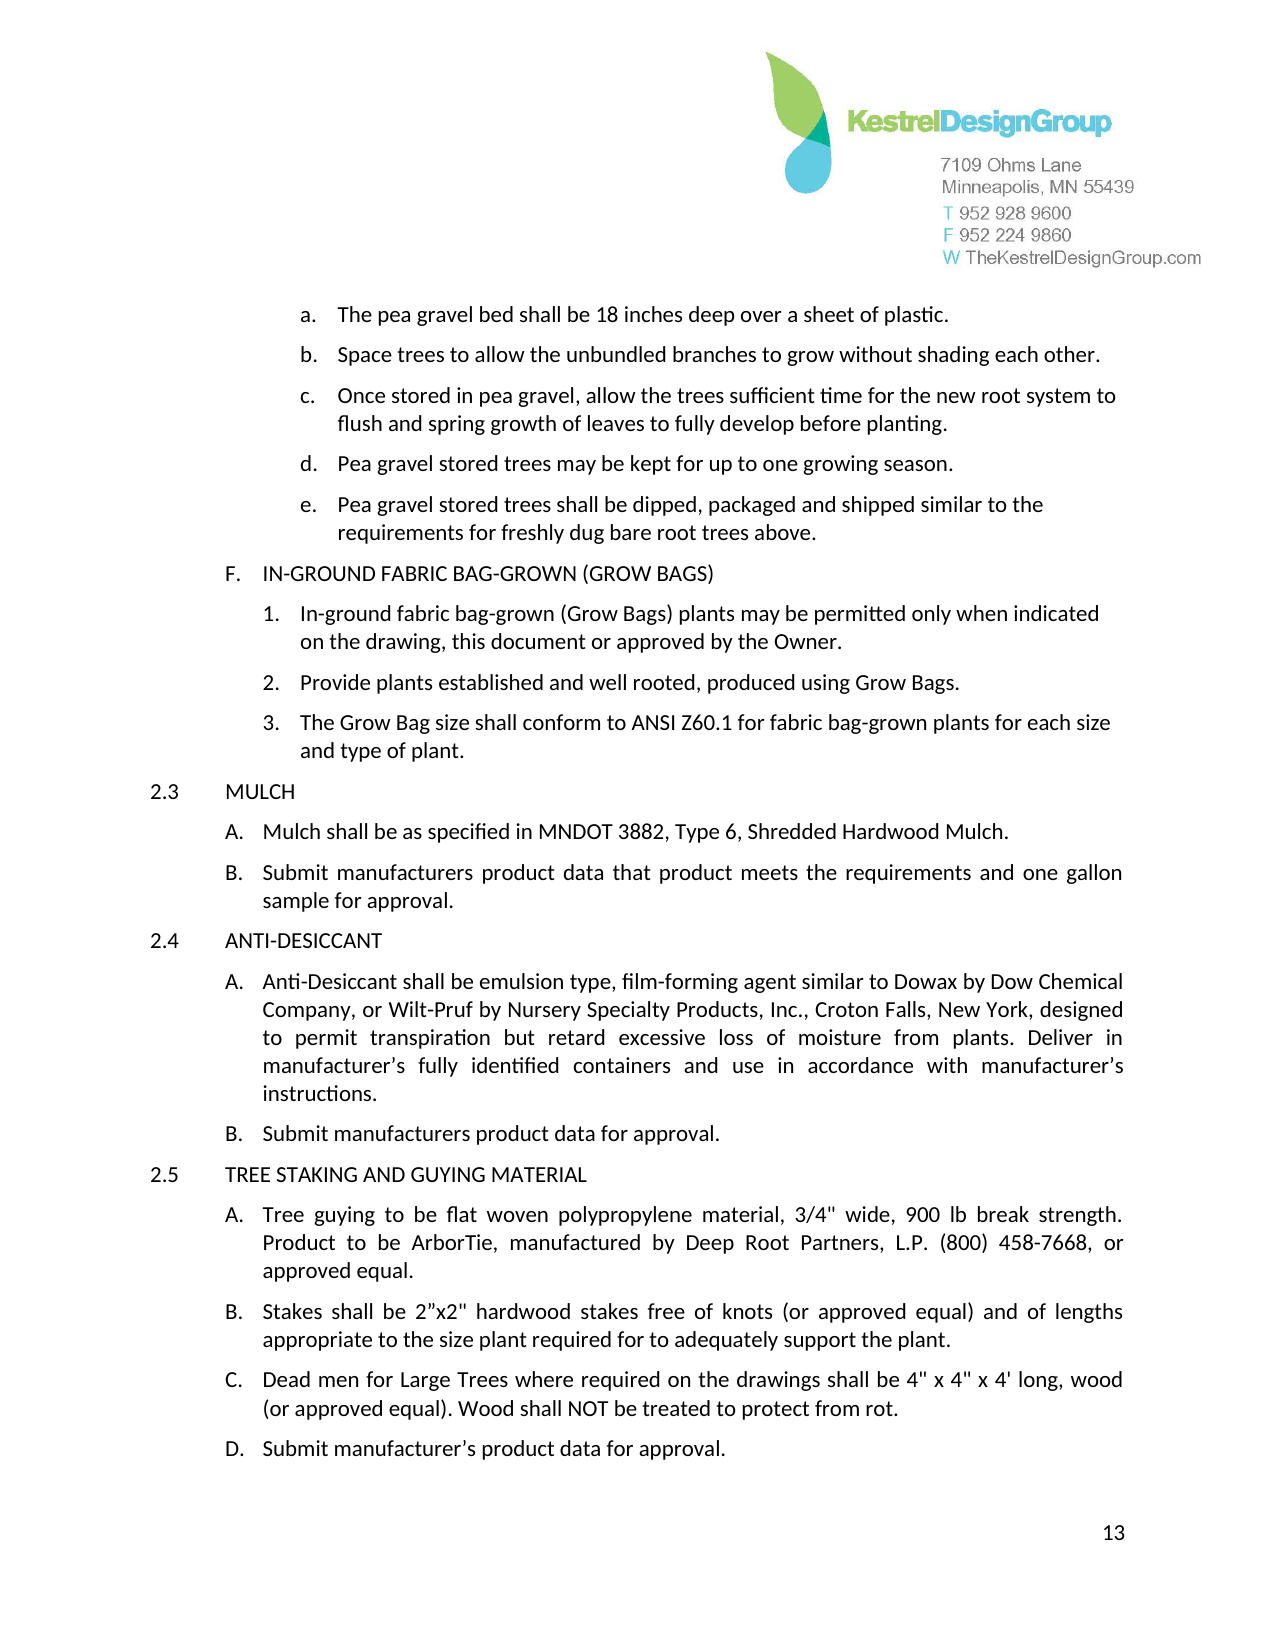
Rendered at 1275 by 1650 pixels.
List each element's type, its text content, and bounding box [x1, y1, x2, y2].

text In-ground fabric bag-grown (Grow Bags) plants may be permitted only when indicated on the drawing, this document or approved by the Owner. [262, 599, 1125, 655]
text Provide plants established and well rooted, produced using Grow Bags. [262, 668, 1125, 696]
text MULCH [150, 777, 1125, 805]
text Mulch shall be as specified in MNDOT 3882, Type 6, Shredded Hardwood Mulch. [225, 817, 1125, 845]
text The Grow Bag size shall conform to ANSI Z60.1 for fabric bag-grown plants for each size and type of plant. [262, 708, 1125, 764]
text IN-GROUND FABRIC BAG-GROWN (GROW BAGS) [225, 559, 1125, 587]
text Pea gravel stored trees may be kept for up to one growing season. [300, 449, 1125, 478]
text Stakes shall be 2”x2" hardwood stakes free of knots (or approved equal) and of lengths appropriate to the size plant required for to adequately support the plant. [225, 1297, 1125, 1353]
text Tree guying to be flat woven polypropylene material, 3/4" wide, 900 lb break strength. Product to be ArborTie, manufactured by Deep Root Partners, L.P. (800) 458-7668, or approved equal. [225, 1201, 1125, 1284]
picture [757, 44, 1210, 274]
text Space trees to allow the unbundled branches to grow without shading each other. [300, 341, 1125, 368]
text Submit manufacturers product data that product meets the requirements and one gallon sample for approval. [225, 858, 1125, 914]
text Submit manufacturer’s product data for approval. [225, 1434, 1125, 1462]
text TREE STAKING AND GUYING MATERIAL [150, 1160, 1125, 1188]
text Dead men for Large Trees where required on the drawings shall be 4" x 4" x 4' long, wood (or approved equal). Wood shall NOT be treated to protect from rot. [225, 1366, 1125, 1422]
text Anti-Desiccant shall be emulsion type, film-forming agent similar to Dowax by Dow Chemical Company, or Wilt-Pruf by Nursery Specialty Products, Inc., Croton Falls, New York, designed to permit transpiration but retard excessive loss of moisture from plants. Deliver in manufacturer’s fully identified containers and use in accordance with manufacturer’s instructions. [225, 967, 1125, 1107]
text Pea gravel stored trees shall be dipped, packaged and shipped similar to the requirements for freshly dug bare root trees above. [300, 490, 1125, 546]
text The pea gravel bed shall be 18 inches deep over a sheet of plastic. [300, 300, 1125, 328]
text ANTI-DESICCANT [150, 926, 1125, 954]
text Once stored in pea gravel, allow the trees sufficient time for the new root system to flush and spring growth of leaves to fully develop before planting. [300, 381, 1125, 437]
text Submit manufacturers product data for approval. [225, 1119, 1125, 1147]
